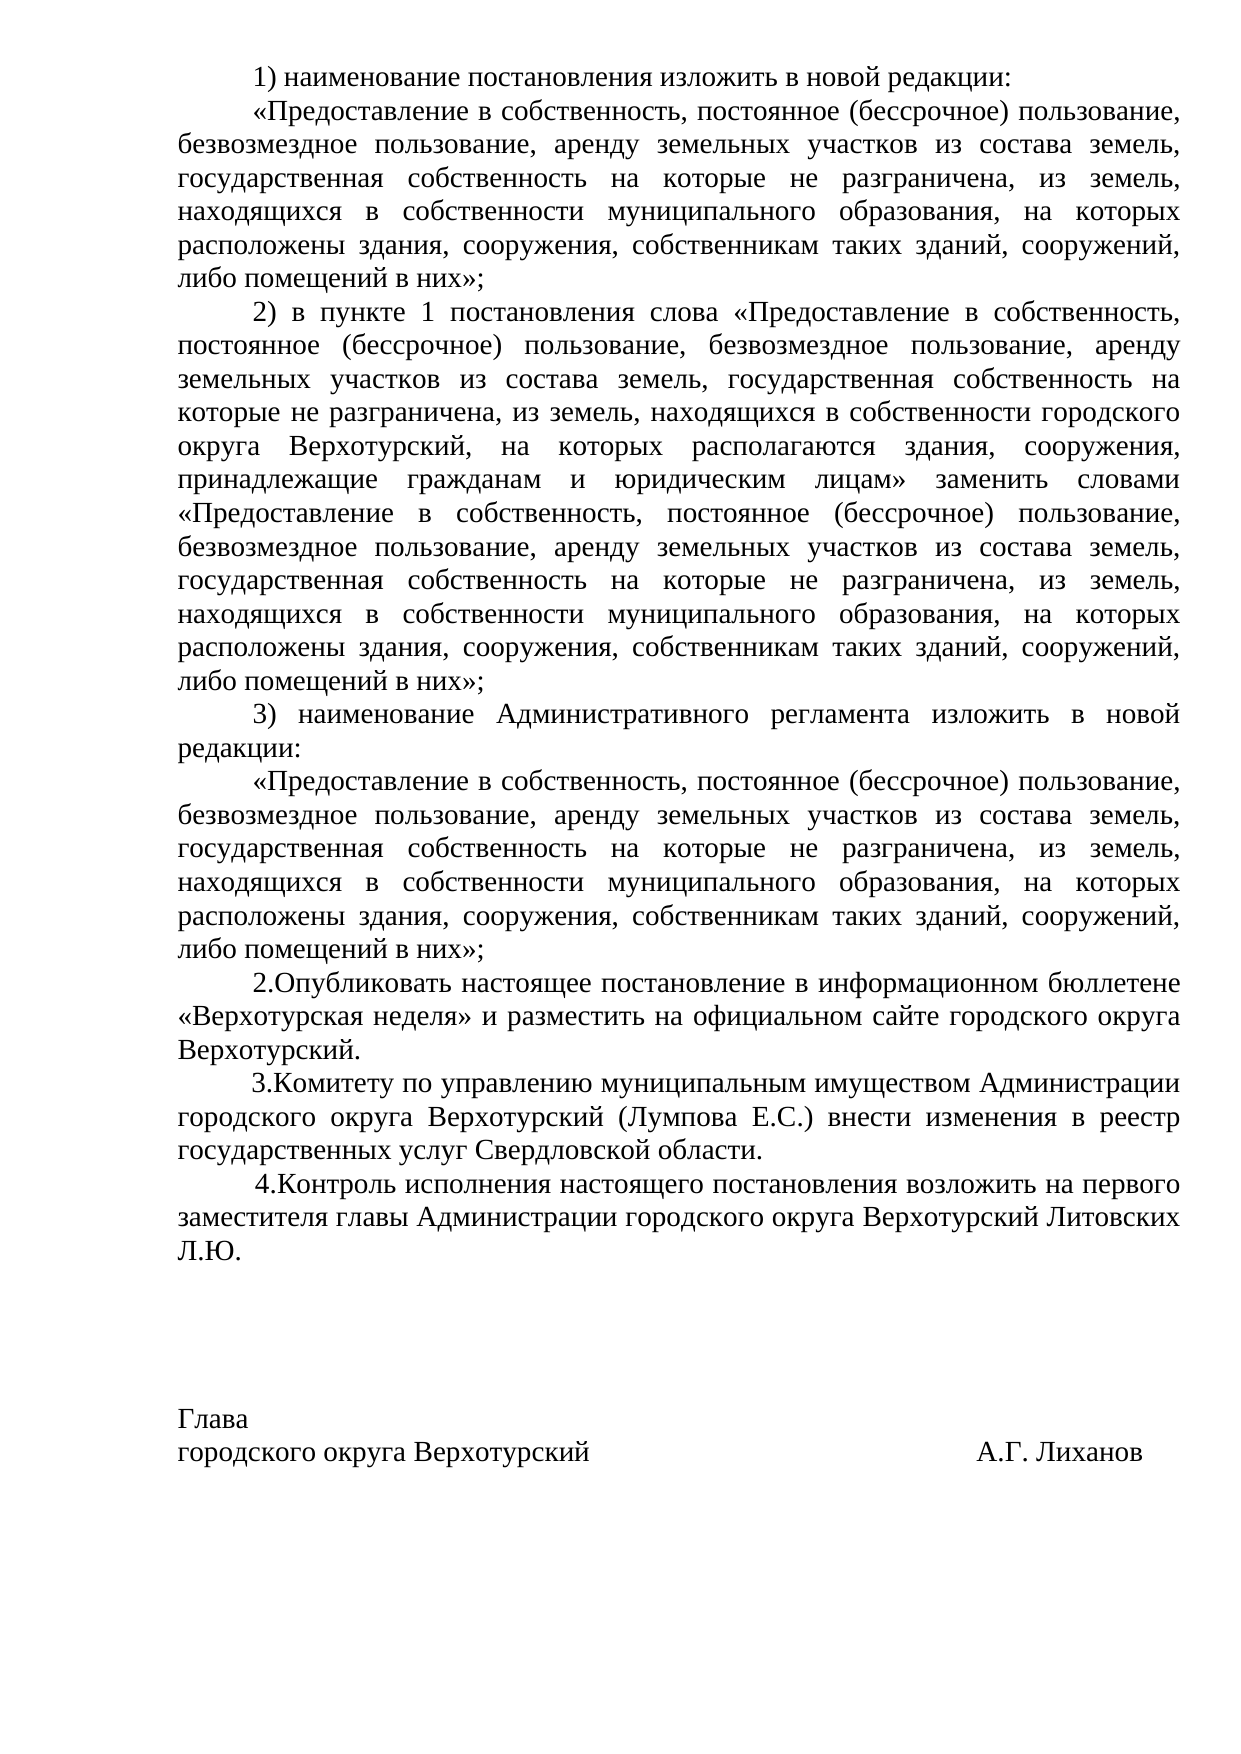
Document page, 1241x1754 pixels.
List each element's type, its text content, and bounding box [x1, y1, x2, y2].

title 1) наименование постановления изложить в новой редакции: [177, 59, 1181, 93]
text 4.Контроль исполнения настоящего постановления возложить на первого заместителя главы Администрации городского округа Верхотурский Литовских Л.Ю. [177, 1166, 1181, 1267]
text городского округа Верхотурский А.Г. Лиханов [177, 1434, 1181, 1468]
text 3.Комитету по управлению муниципальным имуществом Администрации городского округа Верхотурский (Лумпова Е.С.) внести изменения в реестр государственных услуг Свердловской области. [177, 1065, 1181, 1166]
title 2.Опубликовать настоящее постановление в информационном бюллетене «Верхотурская неделя» и разместить на официальном сайте городского округа Верхотурский. [177, 965, 1181, 1065]
title «Предоставление в собственность, постоянное (бессрочное) пользование, безвозмездное пользование, аренду земельных участков из состава земель, государственная собственность на которые не разграничена, из земель, находящихся в собственности муниципального образования, на которых расположены здания, сооружения, собственникам таких зданий, сооружений, либо помещений в них»; [177, 763, 1181, 965]
title «Предоставление в собственность, постоянное (бессрочное) пользование, безвозмездное пользование, аренду земельных участков из состава земель, государственная собственность на которые не разграничена, из земель, находящихся в собственности муниципального образования, на которых расположены здания, сооружения, собственникам таких зданий, сооружений, либо помещений в них»; [177, 93, 1181, 294]
text Глава [177, 1401, 1181, 1434]
title 2) в пункте 1 постановления слова «Предоставление в собственность, постоянное (бессрочное) пользование, безвозмездное пользование, аренду земельных участков из состава земель, государственная собственность на которые не разграничена, из земель, находящихся в собственности городского округа Верхотурский, на которых располагаются здания, сооружения, принадлежащие гражданам и юридическим лицам» заменить словами «Предоставление в собственность, постоянное (бессрочное) пользование, безвозмездное пользование, аренду земельных участков из состава земель, государственная собственность на которые не разграничена, из земель, находящихся в собственности муниципального образования, на которых расположены здания, сооружения, собственникам таких зданий, сооружений, либо помещений в них»; [177, 294, 1181, 696]
title 3) наименование Административного регламента изложить в новой редакции: [177, 696, 1181, 763]
